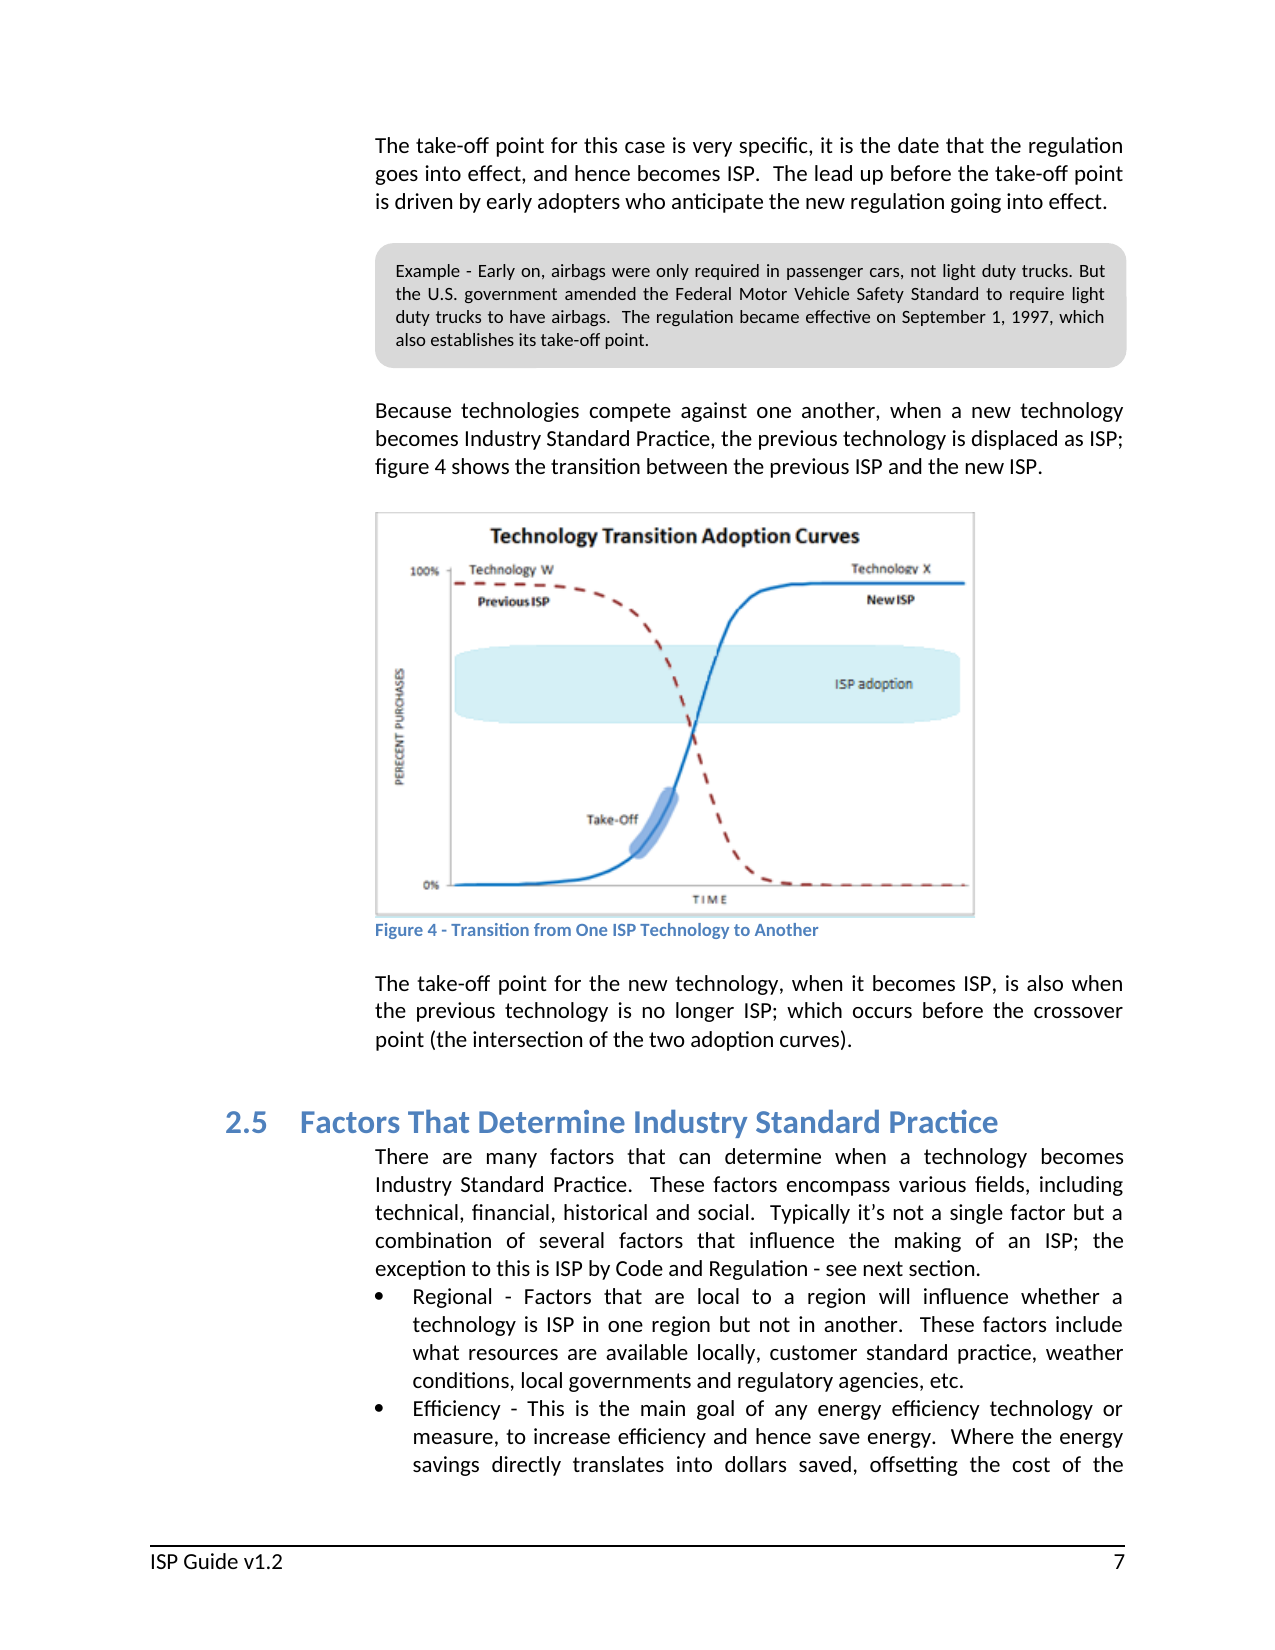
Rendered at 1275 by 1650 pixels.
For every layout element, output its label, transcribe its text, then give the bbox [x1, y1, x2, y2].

text The take-off point for this case is very specific, it is the date that the regulation goes into effect, and hence becomes ISP. The lead up before the take-off point is driven by early adopters who anticipate the new regulation going into effect. [375, 131, 1125, 215]
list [375, 1394, 1125, 1478]
text There are many factors that can determine when a technology becomes Industry Standard Practice. These factors encompass various fields, including technical, financial, historical and social. Typically it’s not a single factor but a combination of several factors that influence the making of an ISP; the exception to this is ISP by Code and Regulation - see next section. [375, 1142, 1125, 1282]
text The take-off point for the new technology, when it becomes ISP, is also when the previous technology is no longer ISP; which occurs before the crossover point (the intersection of the two adoption curves). [375, 969, 1125, 1053]
list Regional - Factors that are local to a region will influence whether a technology is ISP in one region but not in another. These factors include what resources are available locally, customer standard practice, weather conditions, local governments and regulatory agencies, etc. [375, 1282, 1125, 1394]
subtitle 2.5 Factors That Determine Industry Standard Practice [150, 1102, 1125, 1142]
text Figure 4 - Transition from One ISP Technology to Another [159, 918, 1125, 941]
picture [375, 512, 976, 918]
text Because technologies compete against one another, when a new technology becomes Industry Standard Practice, the previous technology is displaced as ISP; figure 4 shows the transition between the previous ISP and the new ISP. [375, 396, 1125, 480]
